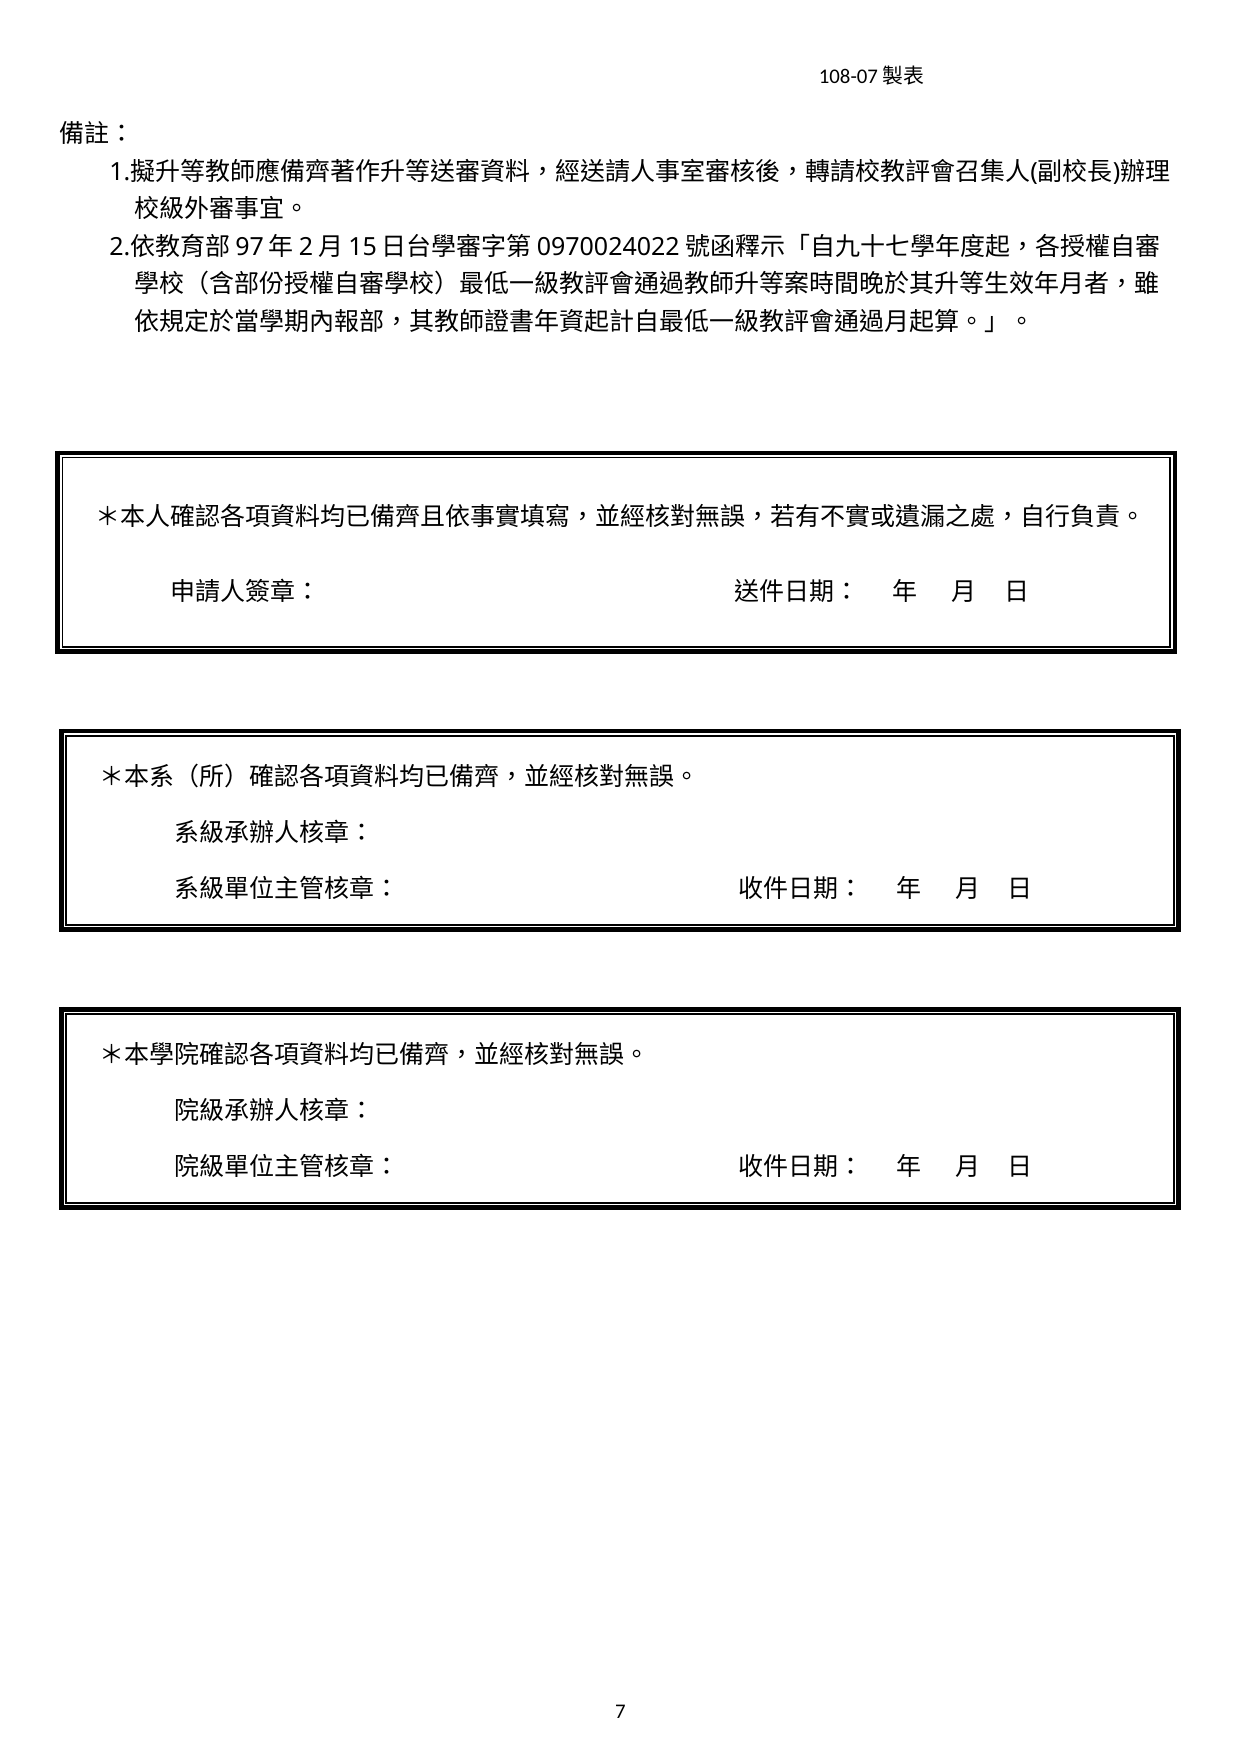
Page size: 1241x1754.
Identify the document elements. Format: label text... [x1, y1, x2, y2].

text 備註： [59, 113, 1181, 151]
table_header ＊本學院確認各項資料均已備齊，並經核對無誤。 院級承辦人核章： 院級單位主管核章： 收件日期： 年 月 日 [67, 1015, 1173, 1202]
table_header ＊本系（所）確認各項資料均已備齊，並經核對無誤。 系級承辦人核章： 系級單位主管核章： 收件日期： 年 月 日 [67, 737, 1173, 924]
text 1.擬升等教師應備齊著作升等送審資料，經送請人事室審核後，轉請校教評會召集人(副校長)辦理校級外審事宜。 [109, 151, 1181, 226]
text 2.依教育部97年2月15日台學審字第0970024022號函釋示「自九十七學年度起，各授權自審學校（含部份授權自審學校）最低一級教評會通過教師升等案時間晚於其升等生效年月者，雖依規定於當學期內報部，其教師證書年資起計自最低一級教評會通過月起算。」。 [109, 226, 1181, 338]
table_header ＊本人確認各項資料均已備齊且依事實填寫，並經核對無誤，若有不實或遺漏之處，自行負責。 申請人簽章： 送件日期： 年 月 日 [63, 458, 1169, 646]
